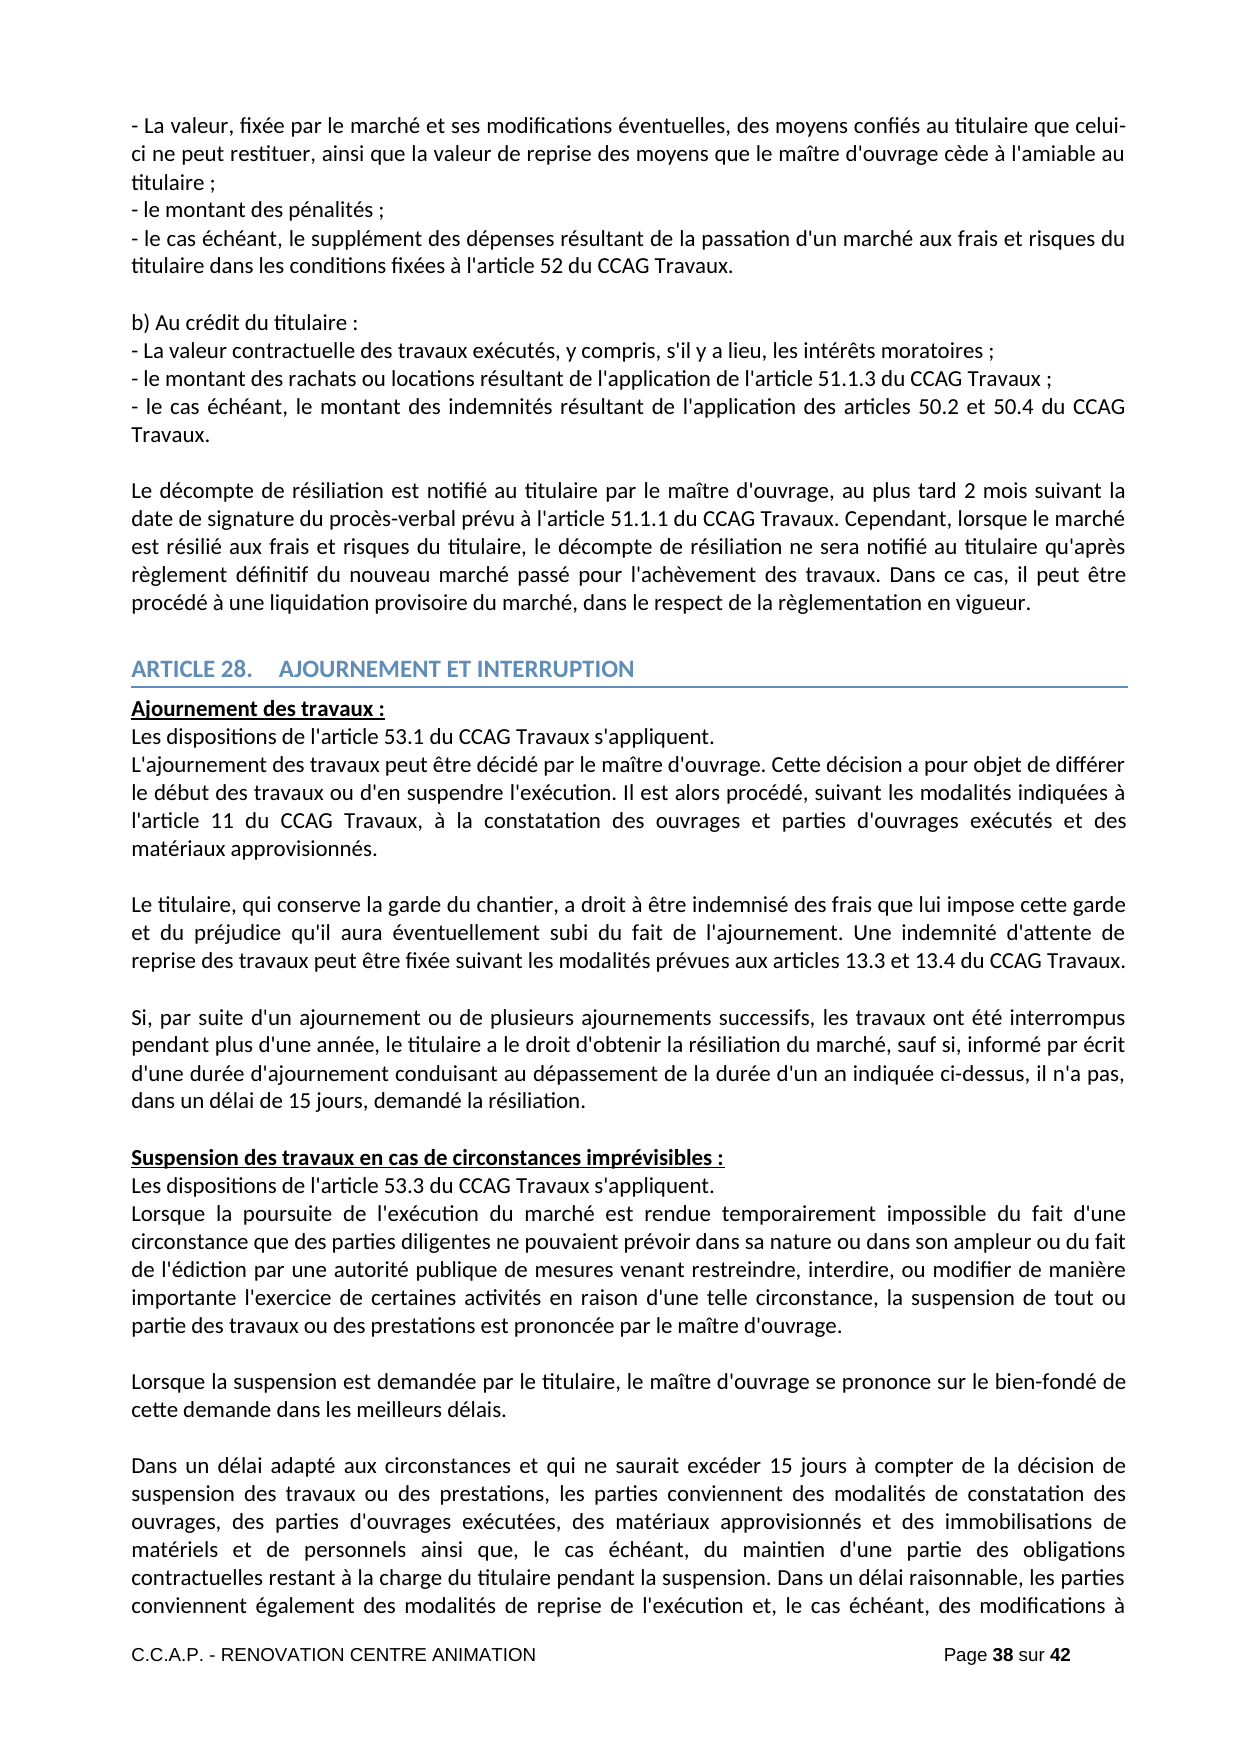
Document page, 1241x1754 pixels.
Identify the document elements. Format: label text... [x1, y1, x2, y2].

text - La valeur contractuelle des travaux exécutés, y compris, s'il y a lieu, les intérêts moratoires ; [131, 336, 1128, 364]
subtitle Ajournement et interruption [131, 653, 1128, 686]
text Lorsque la suspension est demandée par le titulaire, le maître d'ouvrage se prononce sur le bien-fondé de cette demande dans les meilleurs délais. [131, 1367, 1128, 1423]
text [131, 1451, 1128, 1619]
text - le montant des rachats ou locations résultant de l'application de l'article 51.1.3 du CCAG Travaux ; [131, 364, 1128, 392]
text Le titulaire, qui conserve la garde du chantier, a droit à être indemnisé des frais que lui impose cette garde et du préjudice qu'il aura éventuellement subi du fait de l'ajournement. Une indemnité d'attente de reprise des travaux peut être fixée suivant les modalités prévues aux articles 13.3 et 13.4 du CCAG Travaux. [131, 891, 1128, 974]
text - le cas échéant, le montant des indemnités résultant de l'application des articles 50.2 et 50.4 du CCAG Travaux. [131, 392, 1128, 448]
text Lorsque la poursuite de l'exécution du marché est rendue temporairement impossible du fait d'une circonstance que des parties diligentes ne pouvaient prévoir dans sa nature ou dans son ampleur ou du fait de l'édiction par une autorité publique de mesures venant restreindre, interdire, ou modifier de manière importante l'exercice de certaines activités en raison d'une telle circonstance, la suspension de tout ou partie des travaux ou des prestations est prononcée par le maître d'ouvrage. [131, 1199, 1128, 1339]
text - La valeur, fixée par le marché et ses modifications éventuelles, des moyens confiés au titulaire que celui-ci ne peut restituer, ainsi que la valeur de reprise des moyens que le maître d'ouvrage cède à l'amiable au titulaire ; [131, 112, 1128, 196]
text Les dispositions de l'article 53.1 du CCAG Travaux s'appliquent. [131, 722, 1128, 750]
text L'ajournement des travaux peut être décidé par le maître d'ouvrage. Cette décision a pour objet de différer le début des travaux ou d'en suspendre l'exécution. Il est alors procédé, suivant les modalités indiquées à l'article 11 du CCAG Travaux, à la constatation des ouvrages et parties d'ouvrages exécutés et des matériaux approvisionnés. [131, 750, 1128, 862]
text Si, par suite d'un ajournement ou de plusieurs ajournements successifs, les travaux ont été interrompus pendant plus d'une année, le titulaire a le droit d'obtenir la résiliation du marché, sauf si, informé par écrit d'une durée d'ajournement conduisant au dépassement de la durée d'un an indiquée ci-dessus, il n'a pas, dans un délai de 15 jours, demandé la résiliation. [131, 1003, 1128, 1115]
text Les dispositions de l'article 53.3 du CCAG Travaux s'appliquent. [131, 1171, 1128, 1199]
text Ajournement des travaux : [131, 694, 1128, 722]
text Le décompte de résiliation est notifié au titulaire par le maître d'ouvrage, au plus tard 2 mois suivant la date de signature du procès-verbal prévu à l'article 51.1.1 du CCAG Travaux. Cependant, lorsque le marché est résilié aux frais et risques du titulaire, le décompte de résiliation ne sera notifié au titulaire qu'après règlement définitif du nouveau marché passé pour l'achèvement des travaux. Dans ce cas, il peut être procédé à une liquidation provisoire du marché, dans le respect de la règlementation en vigueur. [131, 476, 1128, 616]
text b) Au crédit du titulaire : [131, 308, 1128, 336]
text - le cas échéant, le supplément des dépenses résultant de la passation d'un marché aux frais et risques du titulaire dans les conditions fixées à l'article 52 du CCAG Travaux. [131, 224, 1128, 280]
text - le montant des pénalités ; [131, 196, 1128, 224]
text Suspension des travaux en cas de circonstances imprévisibles : [131, 1143, 1128, 1171]
